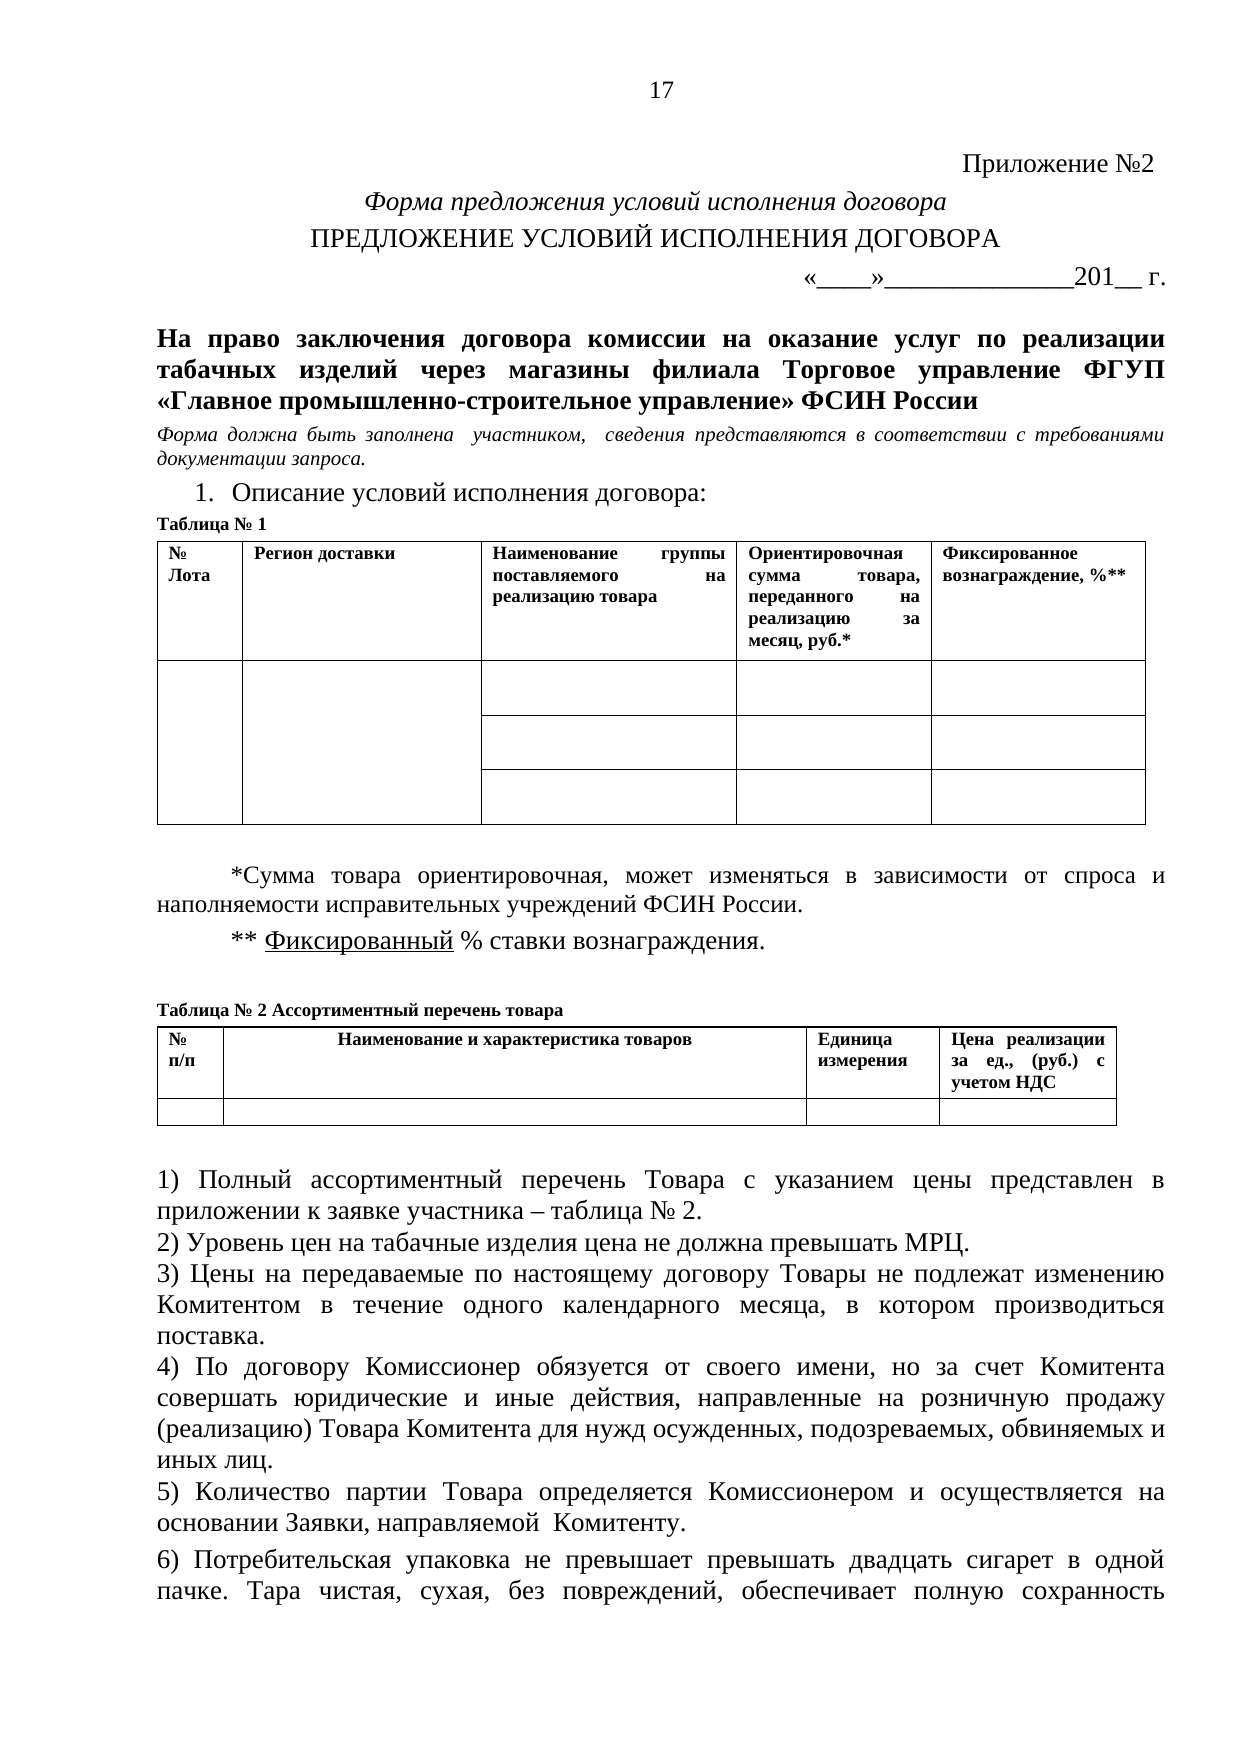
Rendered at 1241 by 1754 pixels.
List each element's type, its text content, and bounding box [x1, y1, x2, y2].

text Форма предложения условий исполнения договора [157, 185, 1154, 216]
text ПРЕДЛОЖЕНИЕ УСЛОВИЙ ИСПОЛНЕНИЯ ДОГОВОРА [157, 222, 1154, 253]
table_cell [158, 661, 242, 824]
table_header Регион доставки [243, 542, 481, 660]
text Приложение №2 [157, 147, 1154, 178]
text 2) Уровень цен на табачные изделия цена не должна превышать МРЦ. [157, 1226, 1166, 1257]
table_cell [737, 770, 931, 824]
table_header Ориентировочная сумма товара, переданного на реализацию за месяц, руб.* [737, 542, 931, 660]
text ** Фиксированный % ставки вознаграждения. [157, 924, 1166, 955]
table_cell [807, 1099, 939, 1125]
table_cell [932, 716, 1145, 769]
table_header № п/п [158, 1028, 223, 1098]
table_cell [482, 716, 736, 769]
text Таблица № 1 [157, 513, 1166, 535]
table_cell [940, 1099, 1116, 1125]
table_header № Лота [158, 542, 242, 660]
text 1) Полный ассортиментный перечень Товара с указанием цены представлен в приложении к заявке участника – таблица № 2. [157, 1163, 1166, 1226]
text Таблица № 2 Ассортиментный перечень товара [157, 998, 1154, 1020]
table_cell [737, 661, 931, 714]
table_header Единица измерения [807, 1028, 939, 1098]
table_cell [482, 661, 736, 714]
table_cell [737, 716, 931, 769]
table_cell [932, 770, 1145, 824]
text 5) Количество партии Товара определяется Комиссионером и осуществляется на основании Заявки, направляемой Комитенту. [157, 1475, 1166, 1537]
text 3) Цены на передаваемые по настоящему договору Товары не подлежат изменению Комитентом в течение одного календарного месяца, в котором производиться поставка. [157, 1257, 1166, 1350]
table_cell [932, 661, 1145, 714]
list На право заключения договора комиссии на оказание услуг по реализации табачных изделий через магазины филиала Торговое управление ФГУП «Главное промышленно-строительное управление» ФСИН России [157, 322, 1166, 415]
text *Сумма товара ориентировочная, может изменяться в зависимости от спроса и наполняемости исправительных учреждений ФСИН России. [157, 860, 1166, 917]
table_cell [158, 1099, 223, 1125]
table_header Цена реализации за ед., (руб.) с учетом НДС [940, 1028, 1116, 1098]
table_cell [482, 770, 736, 824]
text «____»______________201__ г. [157, 259, 1166, 291]
table_cell [243, 661, 481, 824]
list Описание условий исполнения договора: [194, 476, 1166, 507]
table_header Фиксированное вознаграждение, %** [932, 542, 1145, 660]
table_header Наименование и характеристика товаров [224, 1028, 806, 1098]
text 4) По договору Комиссионер обязуется от своего имени, но за счет Комитента совершать юридические и иные действия, направленные на розничную продажу (реализацию) Товара Комитента для нужд осужденных, подозреваемых, обвиняемых и иных лиц. [157, 1350, 1166, 1475]
table_header Наименование группы поставляемого на реализацию товара [482, 542, 736, 660]
list Форма должна быть заполнена участником, сведения представляются в соответствии с требованиями документации запроса. [157, 422, 1166, 470]
table_cell [224, 1099, 806, 1125]
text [157, 1543, 1166, 1606]
